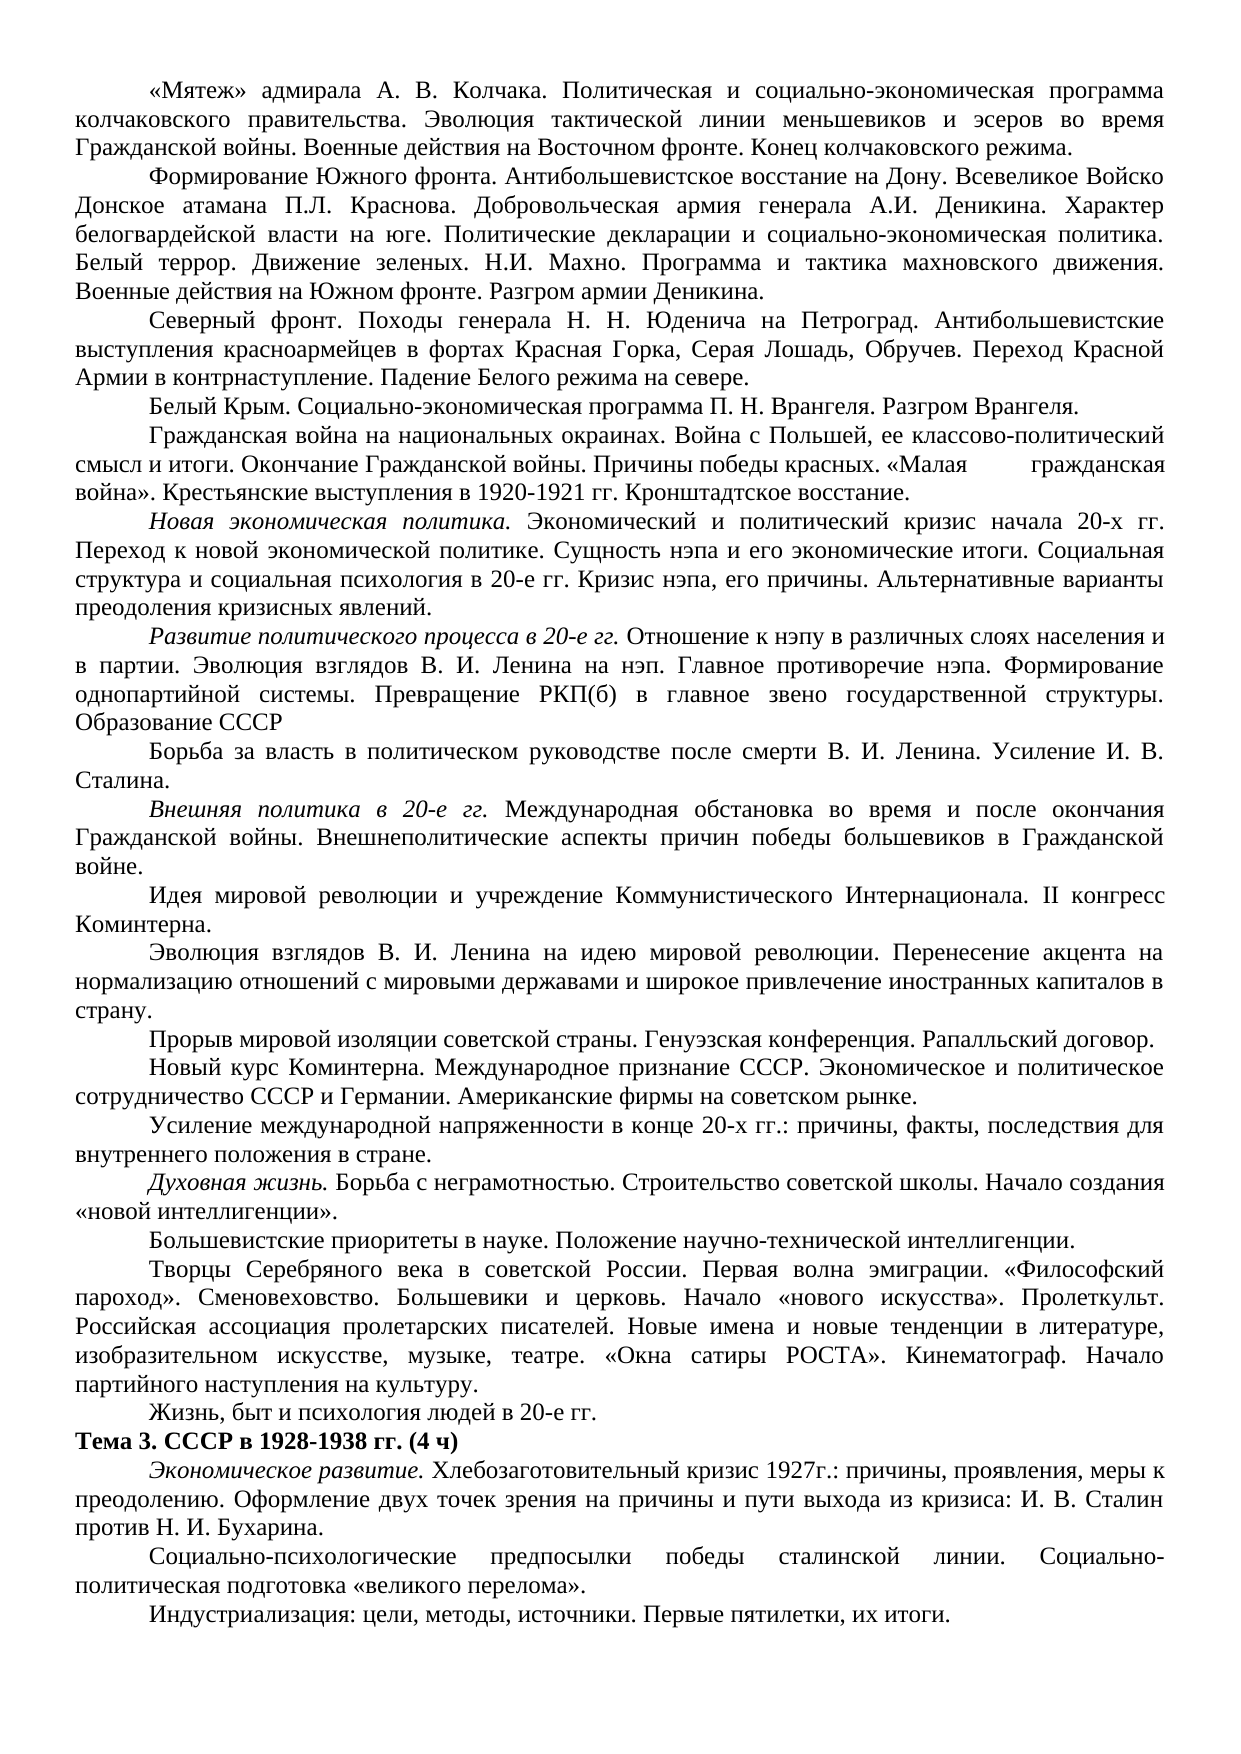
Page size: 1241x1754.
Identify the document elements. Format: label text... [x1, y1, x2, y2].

text Прорыв мировой изоляции советской страны. Генуэзская конференция. Рапалльский договор. [75, 1024, 1165, 1052]
text Усиление международной напряженности в конце 20-х гг.: причины, факты, последствия для внутреннего положения в стране. [75, 1110, 1165, 1167]
text Жизнь, быт и психология людей в 20-е гг. [75, 1397, 1165, 1426]
text Борьба за власть в политическом руководстве после смерти В. И. Ленина. Усиление И. В. Сталина. [75, 736, 1165, 794]
text Индустриализация: цели, методы, источники. Первые пятилетки, их итоги. [75, 1599, 1165, 1627]
text Северный фронт. Походы генерала Н. Н. Юденича на Петроград. Антибольшевистские выступления красноармейцев в фортах Красная Горка, Серая Лошадь, Обручев. Переход Красной Армии в контрнаступление. Падение Белого режима на севере. [75, 305, 1165, 391]
text Гражданская война на национальных окраинах. Война с Польшей, ее классово-политический смысл и итоги. Окончание Гражданской войны. Причины победы красных. «Малая гражданская война». Крестьянские выступления в 1920-1921 гг. Кронштадтское восстание. [75, 420, 1165, 506]
text Эволюция взглядов В. И. Ленина на идею мировой революции. Перенесение акцента на нормализацию отношений с мировыми державами и широкое привлечение иностранных капиталов в страну. [75, 937, 1165, 1024]
text Новый курс Коминтерна. Международное признание СССР. Экономическое и политическое сотрудничество СССР и Германии. Американские фирмы на советском рынке. [75, 1052, 1165, 1110]
text Формирование Южного фронта. Антибольшевистское восстание на Дону. Всевеликое Войско Донское атамана П.Л. Краснова. Добровольческая армия генерала А.И. Деникина. Характер белогвардейской власти на юге. Политические декларации и социально-экономическая политика. Белый террор. Движение зеленых. Н.И. Махно. Программа и тактика махновского движения. Военные действия на Южном фронте. Разгром армии Деникина. [75, 161, 1165, 305]
text Новая экономическая политика. Экономический и политический кризис начала 20-х гг. Переход к новой экономической политике. Сущность нэпа и его экономические итоги. Социальная структура и социальная психология в 20-е гг. Кризис нэпа, его причины. Альтернативные варианты преодоления кризисных явлений. [75, 506, 1165, 621]
text Экономическое развитие. Хлебозаготовительный кризис 1927г.: причины, проявления, меры к преодолению. Оформление двух точек зрения на причины и пути выхода из кризиса: И. В. Сталин против Н. И. Бухарина. [75, 1455, 1165, 1541]
text Белый Крым. Социально-экономическая программа П. Н. Врангеля. Разгром Врангеля. [75, 391, 1165, 420]
text Внешняя политика в 20-е гг. Международная обстановка во время и после окончания Гражданской войны. Внешнеполитические аспекты причин победы большевиков в Гражданской войне. [75, 794, 1165, 880]
text Идея мировой революции и учреждение Коммунистического Интернационала. II конгресс Коминтерна. [75, 880, 1165, 937]
text Творцы Серебряного века в советской России. Первая волна эмиграции. «Философский пароход». Сменовеховство. Большевики и церковь. Начало «нового искусства». Пролеткульт. Российская ассоциация пролетарских писателей. Новые имена и новые тенденции в литературе, изобразительном искусстве, музыке, театре. «Окна сатиры РОСТА». Кинематограф. Начало партийного наступления на культуру. [75, 1254, 1165, 1397]
text Социально-психологические предпосылки победы сталинской линии. Социально-политическая подготовка «великого перелома». [75, 1541, 1165, 1599]
text Тема 3. СССР в 1928-1938 гг. (4 ч) [75, 1426, 1165, 1455]
text Развитие политического процесса в 20-е гг. Отношение к нэпу в различных слоях населения и в партии. Эволюция взглядов В. И. Ленина на нэп. Главное противоречие нэпа. Формирование однопартийной системы. Превращение РКП(б) в главное звено государственной структуры. Образование СССР [75, 621, 1165, 736]
text «Мятеж» адмирала А. В. Колчака. Политическая и социально-экономическая программа колчаковского правительства. Эволюция тактической линии меньшевиков и эсеров во время Гражданской войны. Военные действия на Восточном фронте. Конец колчаковского режима. [75, 75, 1165, 161]
text Большевистские приоритеты в науке. Положение научно-технической интеллигенции. [75, 1225, 1165, 1254]
text Духовная жизнь. Борьба с неграмотностью. Строительство советской школы. Начало создания «новой интеллигенции». [75, 1167, 1165, 1225]
